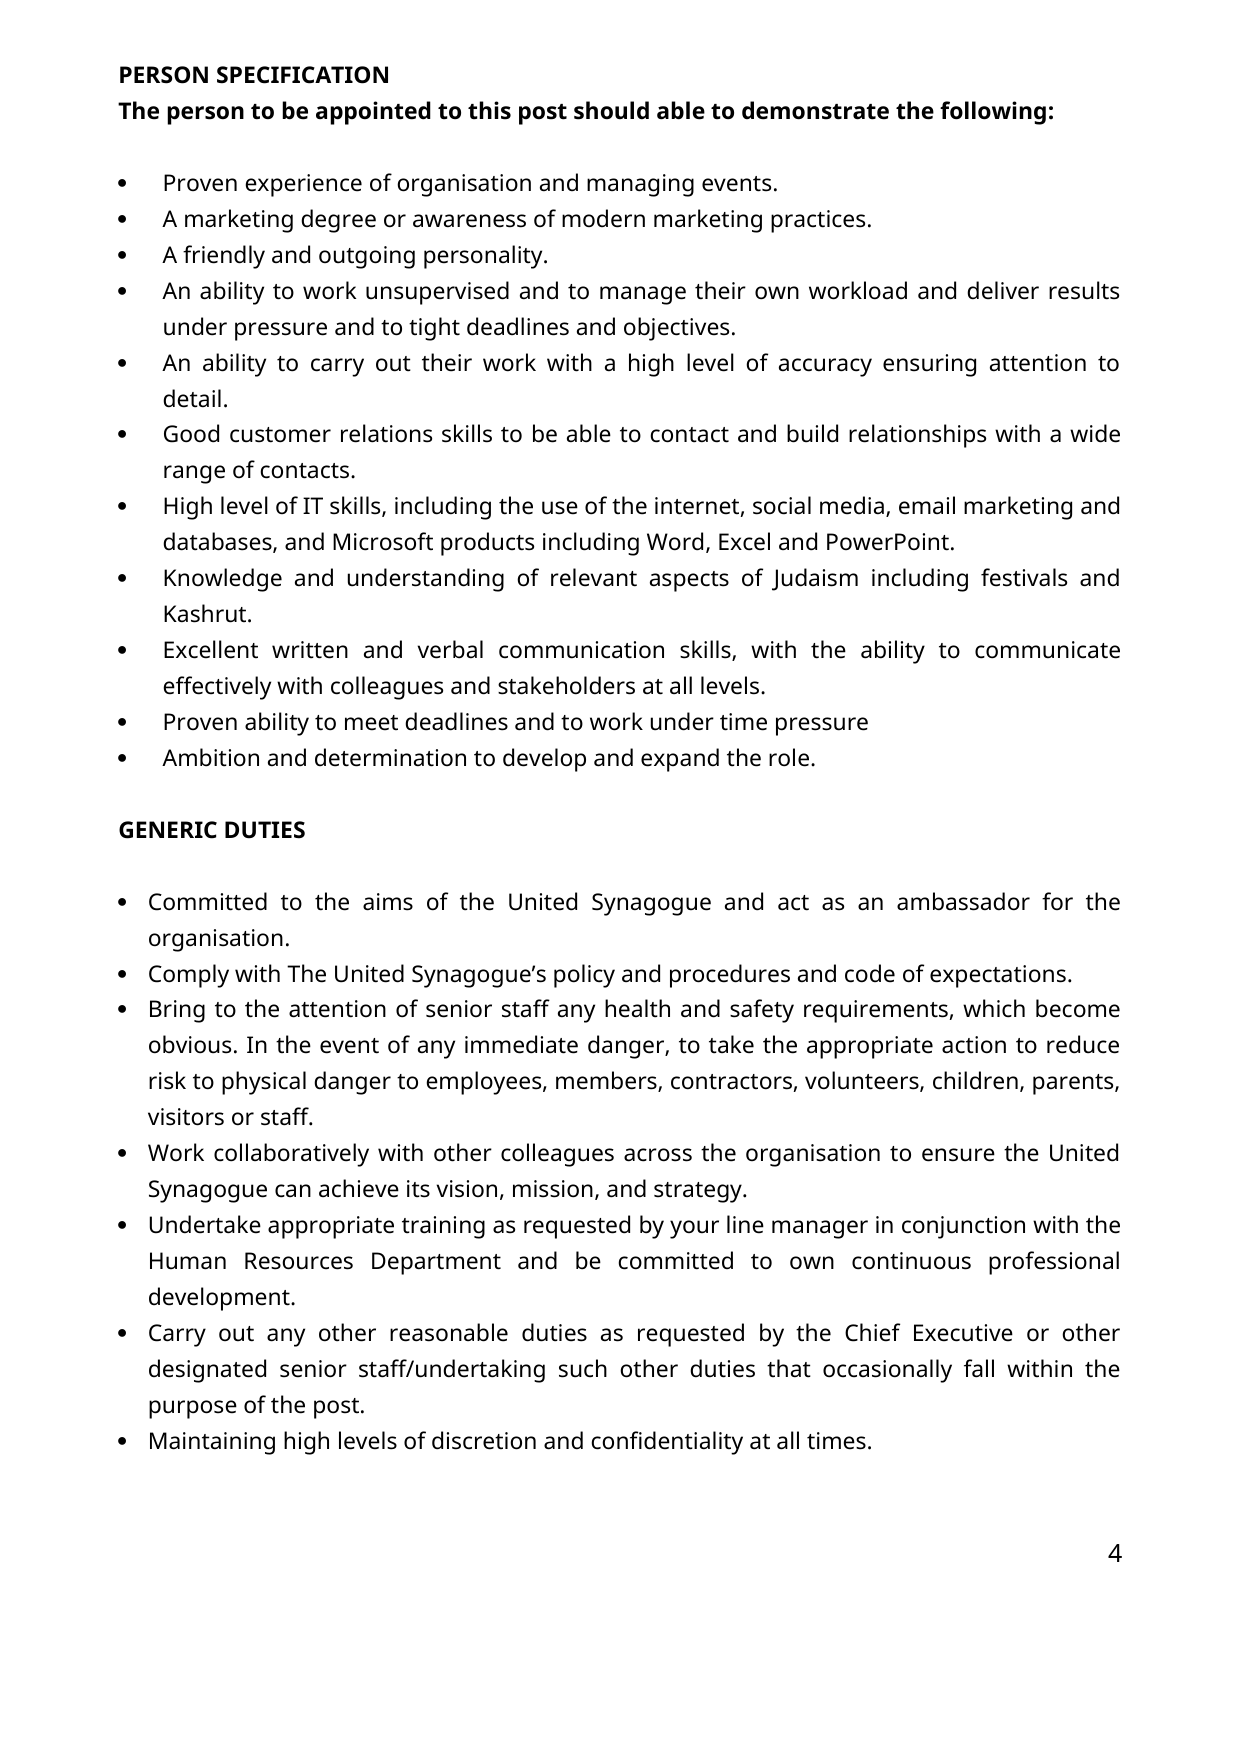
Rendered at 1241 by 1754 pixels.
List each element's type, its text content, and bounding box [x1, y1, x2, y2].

list Comply with The United Synagogue’s policy and procedures and code of expectations. [118, 957, 1122, 989]
list Undertake appropriate training as requested by your line manager in conjunction with the Human Resources Department and be committed to own continuous professional development. [118, 1209, 1122, 1312]
list Work collaboratively with other colleagues across the organisation to ensure the United Synagogue can achieve its vision, mission, and strategy. [118, 1137, 1122, 1204]
list A marketing degree or awareness of modern marketing practices. [118, 203, 1122, 234]
list Proven experience of organisation and managing events. [118, 167, 1122, 198]
list Bring to the attention of senior staff any health and safety requirements, which become obvious. In the event of any immediate danger, to take the appropriate action to reduce risk to physical danger to employees, members, contractors, volunteers, children, parents, visitors or staff. [118, 993, 1122, 1132]
list Good customer relations skills to be able to contact and build relationships with a wide range of contacts. [118, 418, 1122, 486]
list A friendly and outgoing personality. [118, 239, 1122, 270]
list An ability to work unsupervised and to manage their own workload and deliver results under pressure and to tight deadlines and objectives. [118, 275, 1122, 342]
list Maintaining high levels of discretion and confidentiality at all times. [118, 1425, 1122, 1456]
list An ability to carry out their work with a high level of accuracy ensuring attention to detail. [118, 347, 1122, 414]
text The person to be appointed to this post should able to demonstrate the following: [118, 95, 1122, 126]
list Carry out any other reasonable duties as requested by the Chief Executive or other designated senior staff/undertaking such other duties that occasionally fall within the purpose of the post. [118, 1317, 1122, 1420]
text PERSON SPECIFICATION [118, 59, 1122, 90]
list Proven ability to meet deadlines and to work under time pressure [118, 706, 1122, 737]
list Excellent written and verbal communication skills, with the ability to communicate effectively with colleagues and stakeholders at all levels. [118, 634, 1122, 701]
text GENERIC DUTIES [118, 814, 1122, 845]
list Committed to the aims of the United Synagogue and act as an ambassador for the organisation. [118, 886, 1122, 953]
list Ambition and determination to develop and expand the role. [118, 742, 1122, 773]
list High level of IT skills, including the use of the internet, social media, email marketing and databases, and Microsoft products including Word, Excel and PowerPoint. [118, 490, 1122, 557]
list Knowledge and understanding of relevant aspects of Judaism including festivals and Kashrut. [118, 562, 1122, 629]
